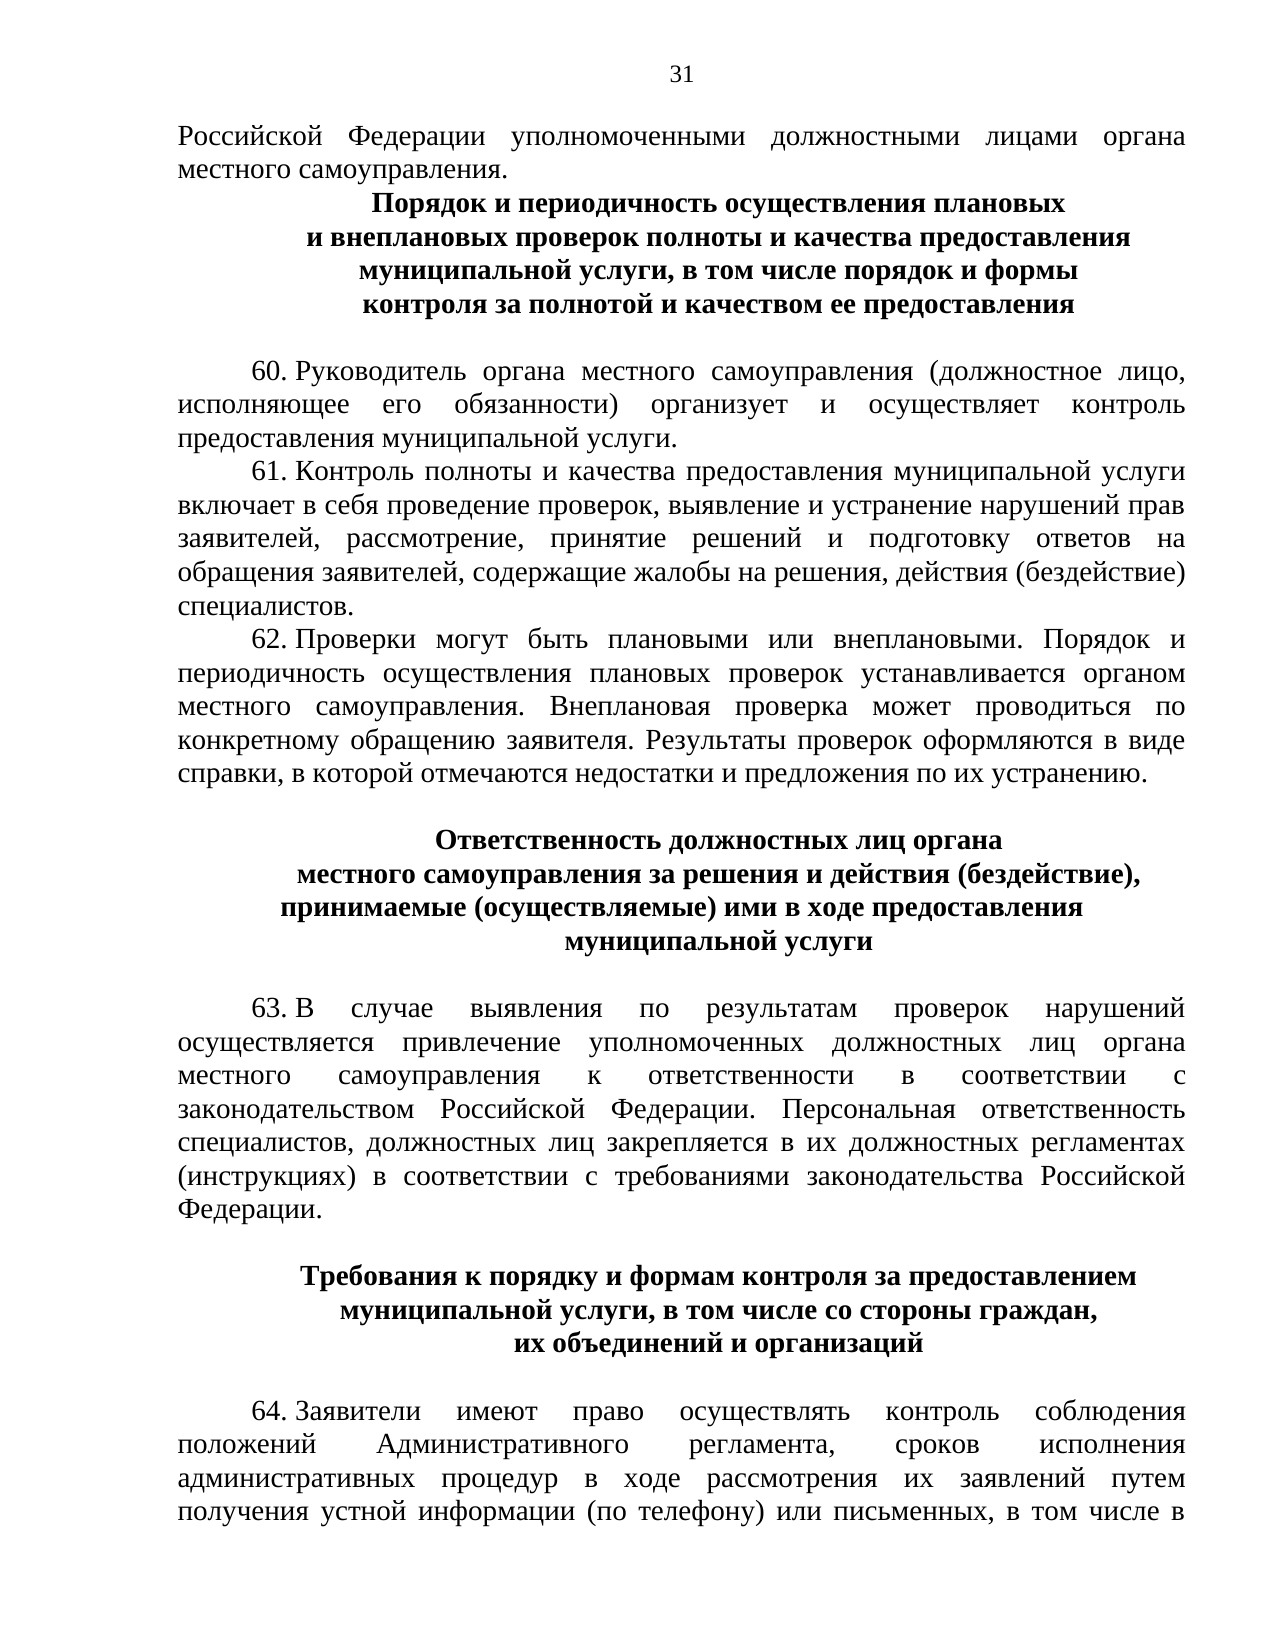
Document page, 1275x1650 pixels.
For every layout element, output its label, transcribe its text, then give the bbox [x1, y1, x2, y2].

text Порядок и периодичность осуществления плановых [177, 185, 1186, 219]
text 61. Контроль полноты и качества предоставления муниципальной услуги включает в себя проведение проверок, выявление и устранение нарушений прав заявителей, рассмотрение, принятие решений и подготовку ответов на обращения заявителей, содержащие жалобы на решения, действия (бездействие) специалистов. [177, 453, 1186, 621]
text муниципальной услуги [177, 923, 1186, 957]
text 63. В случае выявления по результатам проверок нарушений осуществляется привлечение уполномоченных должностных лиц органа местного самоуправления к ответственности в соответствии с законодательством Российской Федерации. Персональная ответственность специалистов, должностных лиц закрепляется в их должностных регламентах (инструкциях) в соответствии с требованиями законодательства Российской Федерации. [177, 990, 1186, 1225]
text Ответственность должностных лиц органа [177, 822, 1186, 856]
text их объединений и организаций [177, 1326, 1186, 1359]
text Требования к порядку и формам контроля за предоставлением [177, 1258, 1186, 1292]
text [177, 1393, 1186, 1527]
text муниципальной услуги, в том числе со стороны граждан, [177, 1292, 1186, 1326]
text муниципальной услуги, в том числе порядок и формы [177, 252, 1186, 286]
text и внеплановых проверок полноты и качества предоставления [177, 219, 1186, 252]
text 60. Руководитель органа местного самоуправления (должностное лицо, исполняющее его обязанности) организует и осуществляет контроль предоставления муниципальной услуги. [177, 353, 1186, 453]
text местного самоуправления за решения и действия (бездействие), принимаемые (осуществляемые) ими в ходе предоставления [177, 856, 1186, 923]
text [177, 118, 1186, 185]
text 62. Проверки могут быть плановыми или внеплановыми. Порядок и периодичность осуществления плановых проверок устанавливается органом местного самоуправления. Внеплановая проверка может проводиться по конкретному обращению заявителя. Результаты проверок оформляются в виде справки, в которой отмечаются недостатки и предложения по их устранению. [177, 621, 1186, 789]
text контроля за полнотой и качеством ее предоставления [177, 286, 1186, 319]
